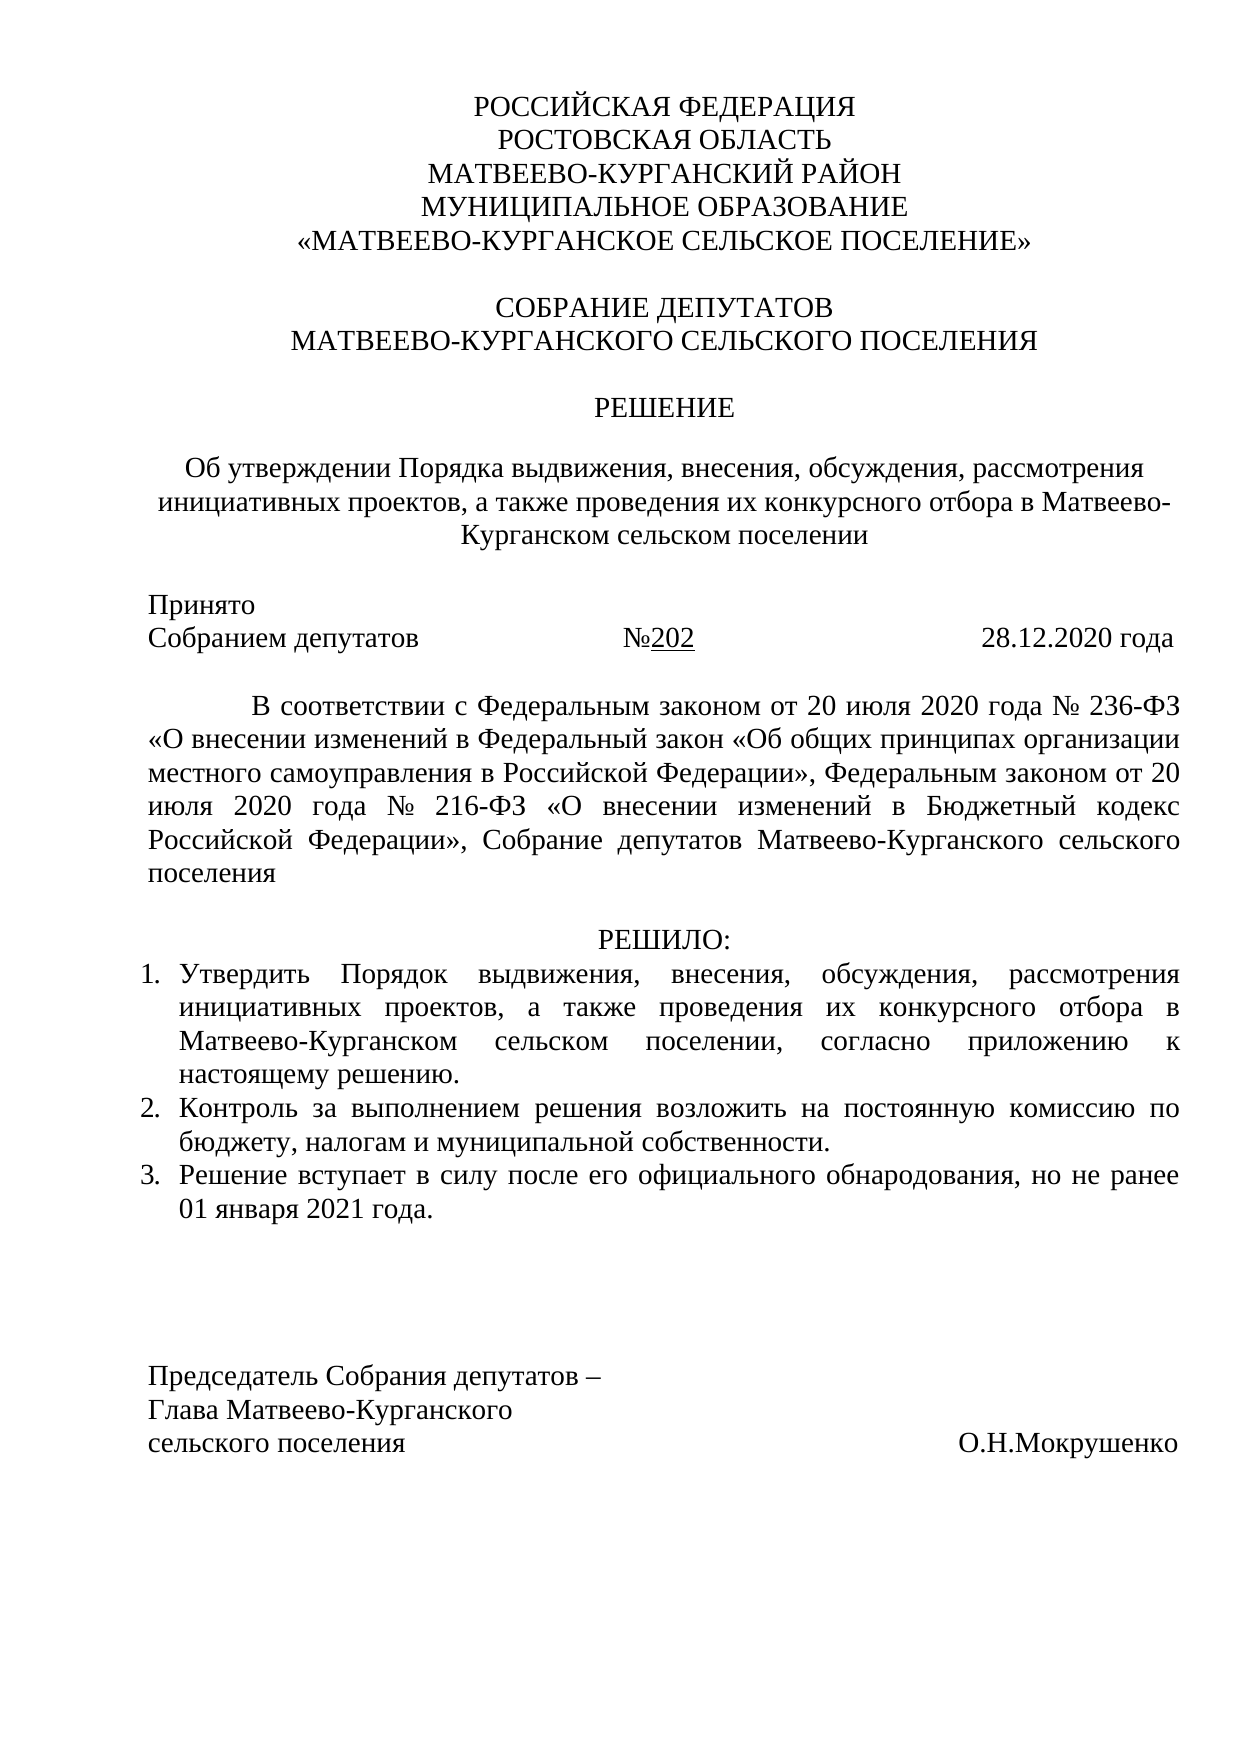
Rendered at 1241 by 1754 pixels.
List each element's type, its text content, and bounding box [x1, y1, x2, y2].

text РЕШИЛО: [148, 922, 1181, 956]
text РОСТОВСКАЯ ОБЛАСТЬ [148, 122, 1181, 156]
text Глава Матвеево-Курганского [148, 1392, 1181, 1426]
text МУНИЦИПАЛЬНОЕ ОБРАЗОВАНИЕ [148, 189, 1181, 223]
text «МАТВЕЕВО-КУРГАНСКОЕ СЕЛЬСКОЕ ПОСЕЛЕНИЕ» [148, 223, 1181, 256]
text РЕШЕНИЕ [148, 391, 1181, 424]
text Собранием депутатов №202 28.12.2020 года [148, 621, 1181, 654]
text Об утверждении Порядка выдвижения, внесения, обсуждения, рассмотрения инициативных проектов, а также проведения их конкурсного отбора в Матвеево-Курганском сельском поселении [148, 450, 1181, 551]
text Председатель Собрания депутатов – [148, 1358, 1181, 1392]
text МАТВЕЕВО-КУРГАНСКИЙ РАЙОН [148, 156, 1181, 189]
list Контроль за выполнением решения возложить на постоянную комиссию по бюджету, налогам и муниципальной собственности. [140, 1090, 1181, 1157]
text В соответствии с Федеральным законом от 20 июля 2020 года № 236-ФЗ «О внесении изменений в Федеральный закон «Об общих принципах организации местного самоуправления в Российской Федерации», Федеральным законом от 20 июля 2020 года № 216-ФЗ «О внесении изменений в Бюджетный кодекс Российской Федерации», Собрание депутатов Матвеево-Курганского сельского поселения [148, 688, 1181, 889]
list Решение вступает в силу после его официального обнародования, но не ранее 01 января 2021 года. [140, 1157, 1181, 1224]
text МАТВЕЕВО-КУРГАНСКОГО СЕЛЬСКОГО ПОСЕЛЕНИЯ [148, 323, 1181, 357]
text сельского поселения О.Н.Мокрушенко [148, 1426, 1181, 1459]
text РОССИЙСКАЯ ФЕДЕРАЦИЯ [148, 89, 1181, 122]
list Утвердить Порядок выдвижения, внесения, обсуждения, рассмотрения инициативных проектов, а также проведения их конкурсного отбора в Матвеево-Курганском сельском поселении, согласно приложению к настоящему решению. [140, 956, 1181, 1090]
text Принято [148, 587, 1181, 621]
text СОБРАНИЕ ДЕПУТАТОВ [148, 290, 1181, 323]
